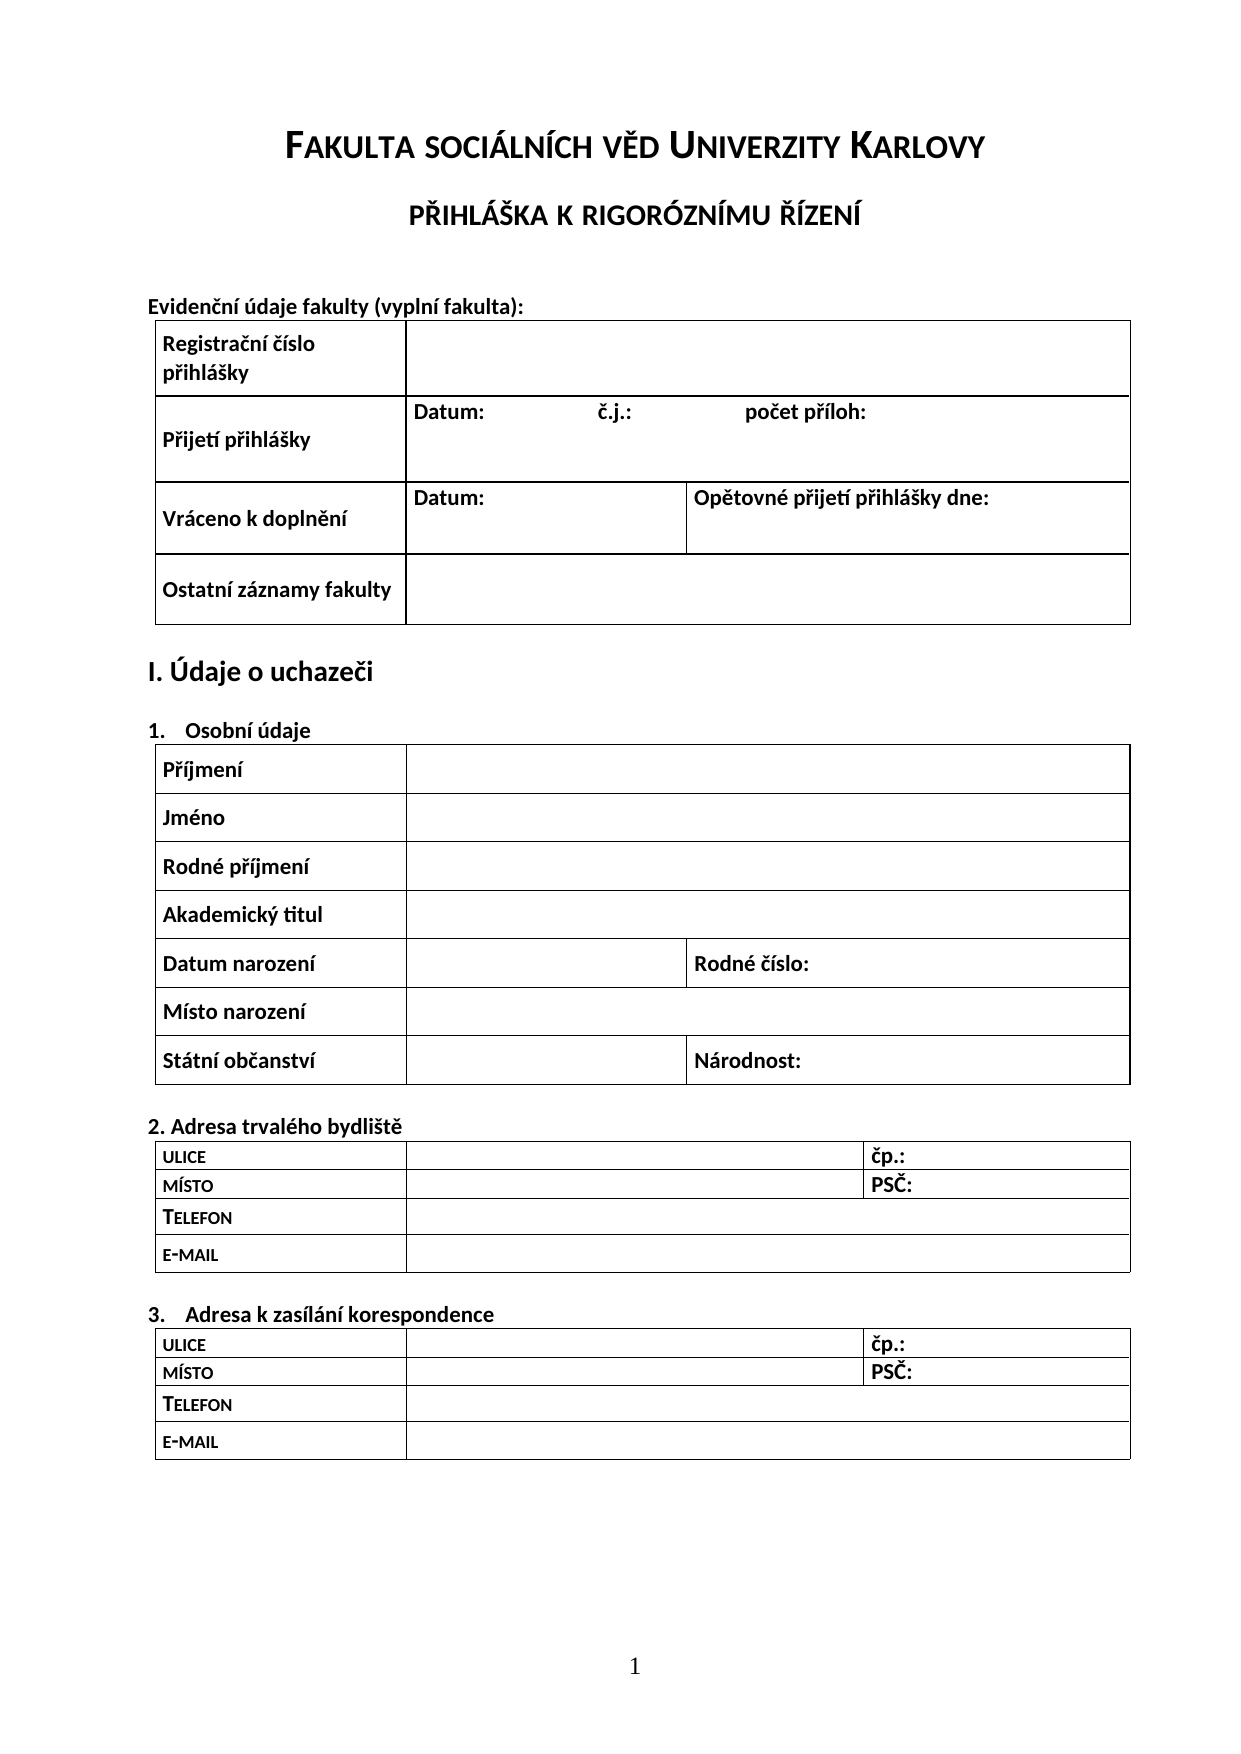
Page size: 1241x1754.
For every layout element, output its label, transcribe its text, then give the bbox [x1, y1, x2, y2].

table_cell [407, 1036, 686, 1083]
table_cell PSČ: [864, 1169, 1130, 1198]
table_header čp.: [864, 1142, 1130, 1169]
subtitle přihláška k rigoróznímu řízení [148, 189, 1122, 235]
table_cell Telefon [156, 1199, 406, 1233]
table_cell [407, 794, 1129, 841]
table_cell [407, 939, 686, 987]
text Evidenční údaje fakulty (vyplní fakulta): [148, 292, 1122, 320]
table_cell [407, 1234, 1130, 1272]
table_cell Datum narození [156, 939, 406, 987]
table_cell Datum: č.j.: počet příloh: [407, 395, 1130, 481]
table_cell [407, 891, 1129, 938]
table_cell Místo narození [156, 988, 406, 1035]
table_cell Datum: [407, 483, 686, 553]
table_cell Rodné příjmení [156, 842, 406, 890]
table_cell [407, 1421, 1130, 1459]
table_header Příjmení [156, 745, 406, 793]
table_cell Opětovné přijetí přihlášky dne: [687, 481, 1130, 553]
table_cell [407, 842, 1129, 890]
title Fakulta sociálních věd Univerzity Karlovy [148, 118, 1122, 169]
table_cell Akademický titul [156, 891, 406, 938]
table_cell [407, 1198, 1130, 1233]
table_cell Jméno [156, 794, 406, 841]
table_cell Ostatní záznamy fakulty [156, 555, 405, 624]
text 2. Adresa trvalého bydliště [148, 1112, 1122, 1141]
table_cell Telefon [156, 1386, 406, 1421]
list Osobní údaje [148, 716, 1122, 744]
table_header [407, 321, 1130, 395]
table_cell Národnost: [687, 1036, 1129, 1083]
table_cell PSČ: [864, 1357, 1130, 1385]
text I. Údaje o uchazeči [148, 653, 1122, 688]
table_header [407, 1329, 863, 1357]
table_header čp.: [864, 1329, 1130, 1357]
table_cell e-mail [156, 1235, 406, 1272]
table_header ulice [156, 1329, 406, 1357]
table_cell místo [156, 1358, 406, 1385]
table_header ulice [156, 1142, 406, 1169]
table_cell e-mail [156, 1422, 406, 1459]
table_cell [407, 1385, 1130, 1421]
table_cell Rodné číslo: [687, 939, 1129, 987]
table_cell místo [156, 1170, 406, 1198]
table_cell Státní občanství [156, 1036, 406, 1083]
table_header [407, 1142, 863, 1169]
table_cell [407, 1170, 863, 1198]
table_header Registrační číslo přihlášky [156, 321, 405, 395]
table_header [407, 745, 1129, 793]
table_cell [407, 553, 1130, 624]
table_cell Vráceno k doplnění [156, 483, 405, 553]
table_cell [407, 1358, 863, 1385]
table_cell [407, 988, 1129, 1035]
list Adresa k zasílání korespondence [148, 1300, 1122, 1328]
table_cell Přijetí přihlášky [156, 397, 405, 481]
